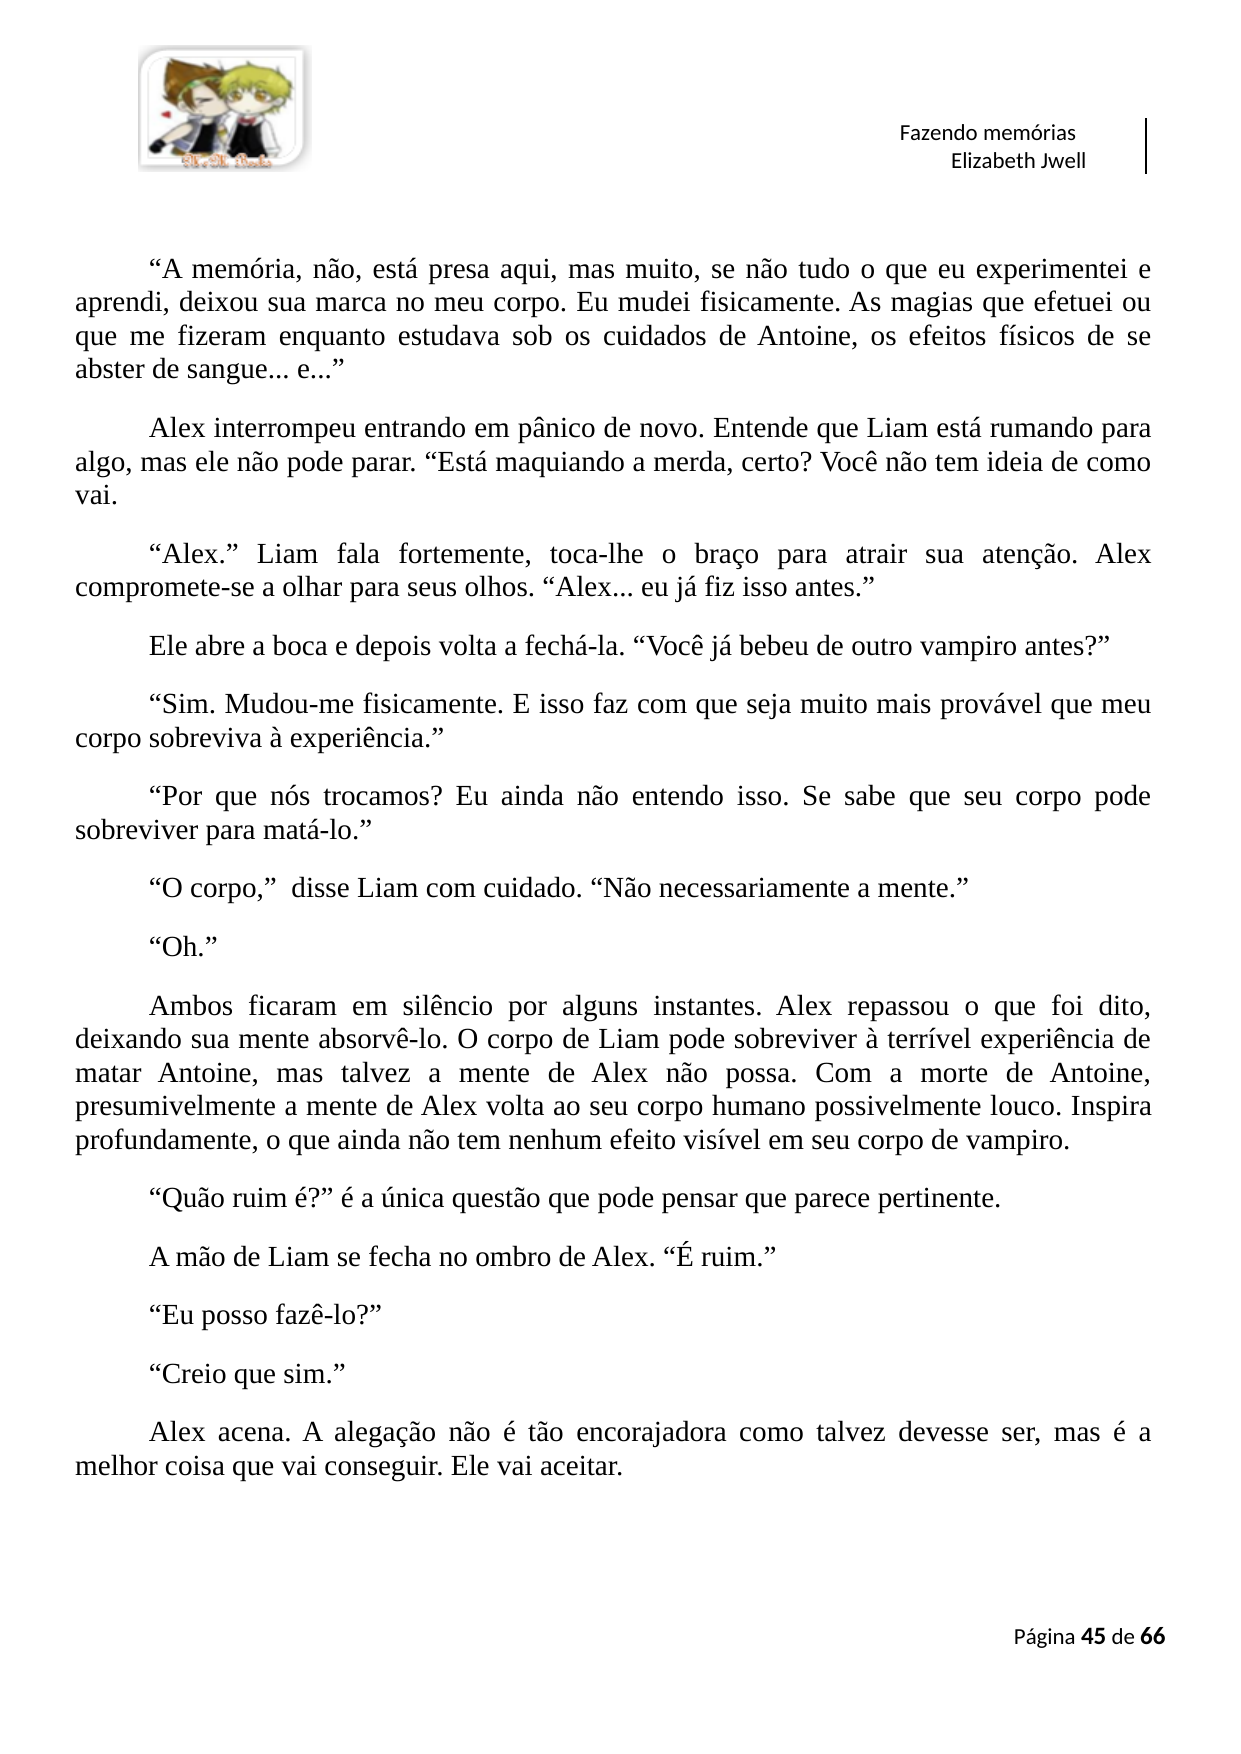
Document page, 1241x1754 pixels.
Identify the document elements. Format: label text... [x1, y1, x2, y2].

text “Eu posso fazê-lo?” [75, 1297, 1153, 1331]
text “Sim. Mudou-me fisicamente. E isso faz com que seja muito mais provável que meu corpo sobreviva à experiência.” [75, 686, 1153, 753]
text “Por que nós trocamos? Eu ainda não entendo isso. Se sabe que seu corpo pode sobreviver para matá-lo.” [75, 778, 1153, 846]
picture [138, 45, 312, 172]
text “A memória, não, está presa aqui, mas muito, se não tudo o que eu experimentei e aprendi, deixou sua marca no meu corpo. Eu mudei fisicamente. As magias que efetuei ou que me fizeram enquanto estudava sob os cuidados de Antoine, os efeitos físicos de se abster de sangue... e...” [75, 251, 1153, 385]
text Alex acena. A alegação não é tão encorajadora como talvez devesse ser, mas é a melhor coisa que vai conseguir. Ele vai aceitar. [75, 1414, 1153, 1482]
text “Alex.” Liam fala fortemente, toca-lhe o braço para atrair sua atenção. Alex compromete-se a olhar para seus olhos. “Alex... eu já fiz isso antes.” [75, 536, 1153, 603]
text Ambos ficaram em silêncio por alguns instantes. Alex repassou o que foi dito, deixando sua mente absorvê-lo. O corpo de Liam pode sobreviver à terrível experiência de matar Antoine, mas talvez a mente de Alex não possa. Com a morte de Antoine, presumivelmente a mente de Alex volta ao seu corpo humano possivelmente louco. Inspira profundamente, o que ainda não tem nenhum efeito visível em seu corpo de vampiro. [75, 988, 1153, 1155]
text A mão de Liam se fecha no ombro de Alex. “É ruim.” [75, 1239, 1153, 1272]
text Ele abre a boca e depois volta a fechá-la. “Você já bebeu de outro vampiro antes?” [75, 628, 1153, 661]
text “Quão ruim é?” é a única questão que pode pensar que parece pertinente. [75, 1180, 1153, 1214]
text “O corpo,” disse Liam com cuidado. “Não necessariamente a mente.” [75, 871, 1153, 904]
text Alex interrompeu entrando em pânico de novo. Entende que Liam está rumando para algo, mas ele não pode parar. “Está maquiando a merda, certo? Você não tem ideia de como vai. [75, 410, 1153, 511]
text “Creio que sim.” [75, 1356, 1153, 1389]
text “Oh.” [75, 929, 1153, 963]
